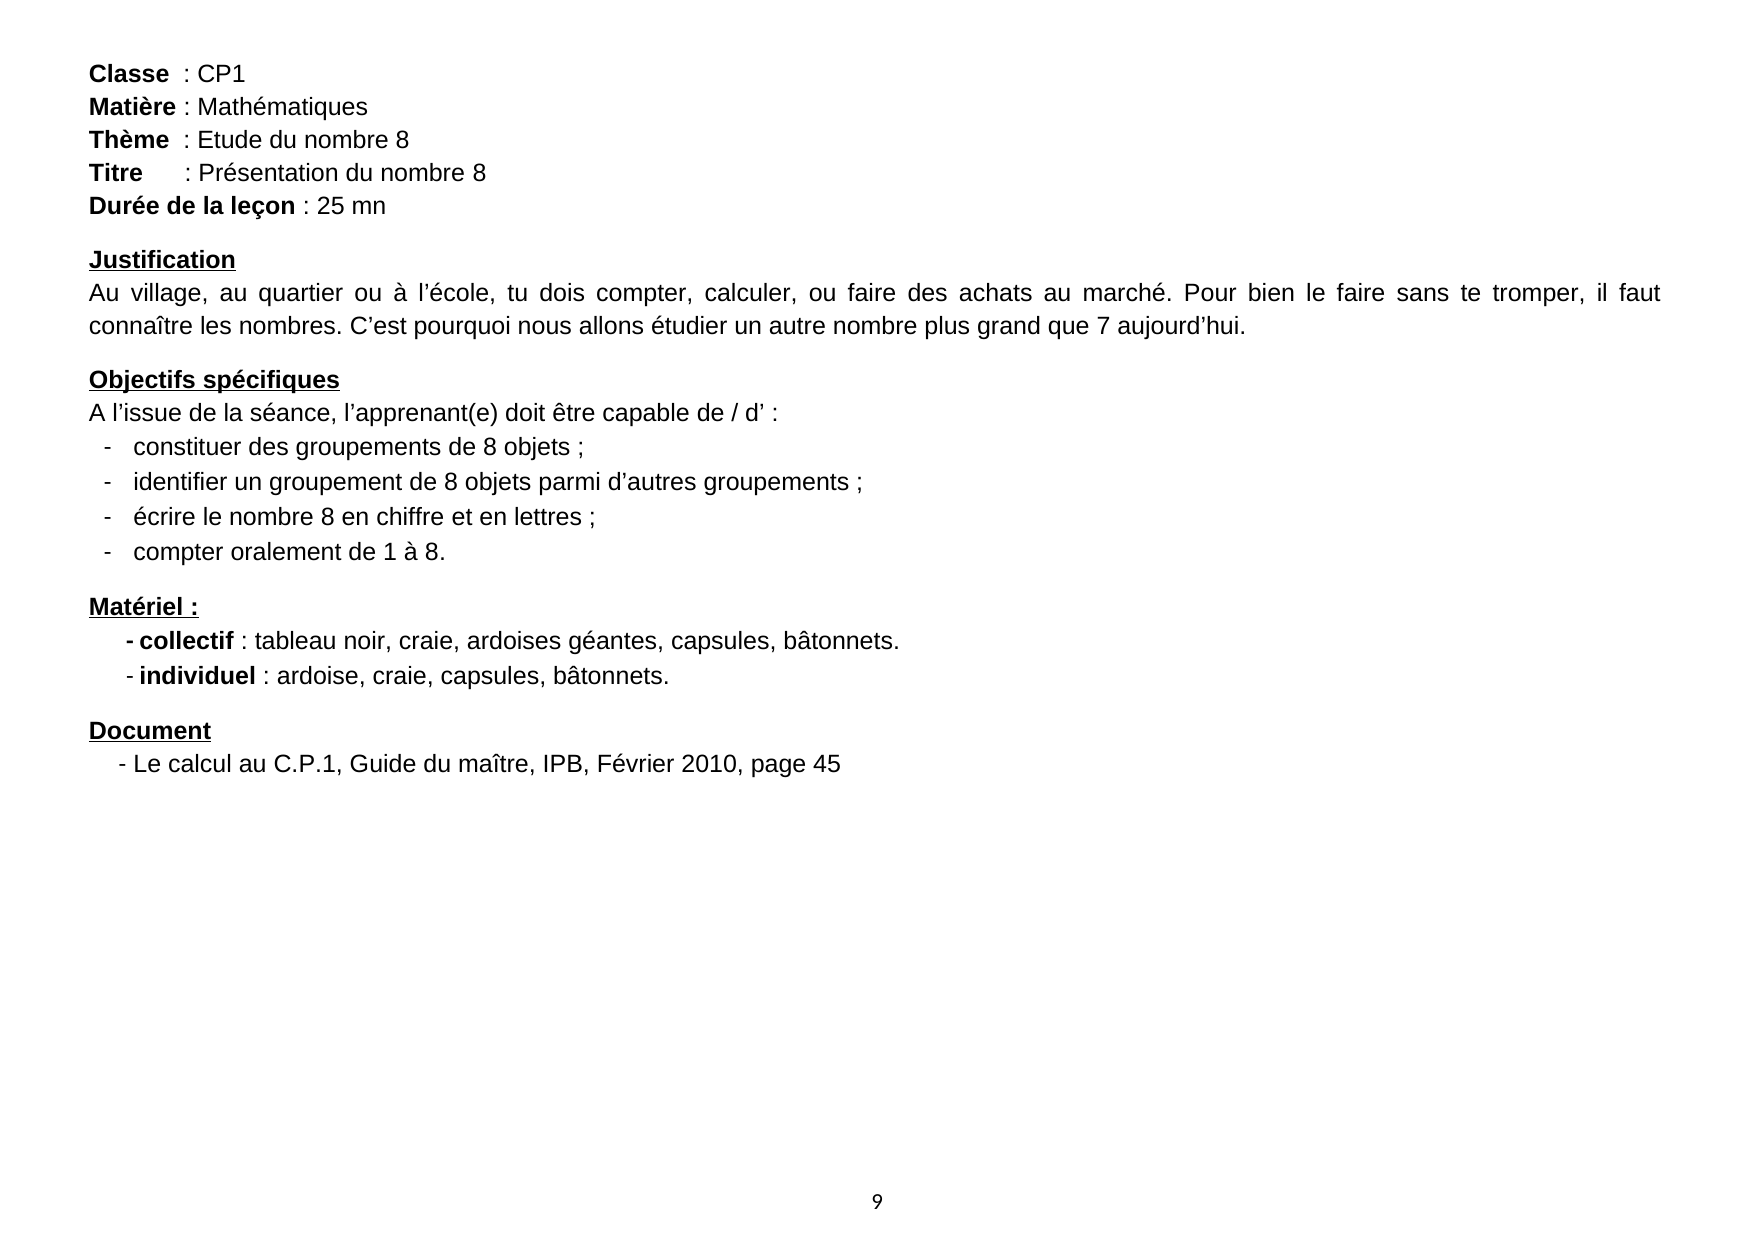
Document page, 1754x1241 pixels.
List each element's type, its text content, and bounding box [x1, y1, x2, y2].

text Thème : Etude du nombre 8 [89, 125, 1665, 154]
list constituer des groupements de 8 objets ; [103, 431, 1665, 461]
text Classe : CP1 [89, 59, 1665, 88]
text Document [89, 716, 1665, 744]
list collectif : tableau noir, craie, ardoises géantes, capsules, bâtonnets. [126, 625, 1665, 655]
list identifier un groupement de 8 objets parmi d’autres groupements ; [103, 466, 1665, 496]
text Matière : Mathématiques [89, 92, 1665, 121]
text Durée de la leçon : 25 mn [89, 191, 1665, 220]
text Justification [89, 245, 1665, 274]
text Objectifs spécifiques [89, 365, 1665, 394]
text A l’issue de la séance, l’apprenant(e) doit être capable de / d’ : [89, 398, 1665, 427]
text Au village, au quartier ou à l’école, tu dois compter, calculer, ou faire des achats au marché. Pour bien le faire sans te tromper, il faut connaître les nombres. C’est pourquoi nous allons étudier un autre nombre plus grand que 7 aujourd’hui. [89, 278, 1665, 340]
text Titre : Présentation du nombre 8 [89, 158, 1665, 187]
list individuel : ardoise, craie, capsules, bâtonnets. [126, 660, 1665, 690]
list compter oralement de 1 à 8. [103, 536, 1665, 566]
list écrire le nombre 8 en chiffre et en lettres ; [103, 501, 1665, 531]
text Matériel : [89, 592, 1665, 621]
list Le calcul au C.P.1, Guide du maître, IPB, Février 2010, page 45 [118, 749, 1665, 779]
